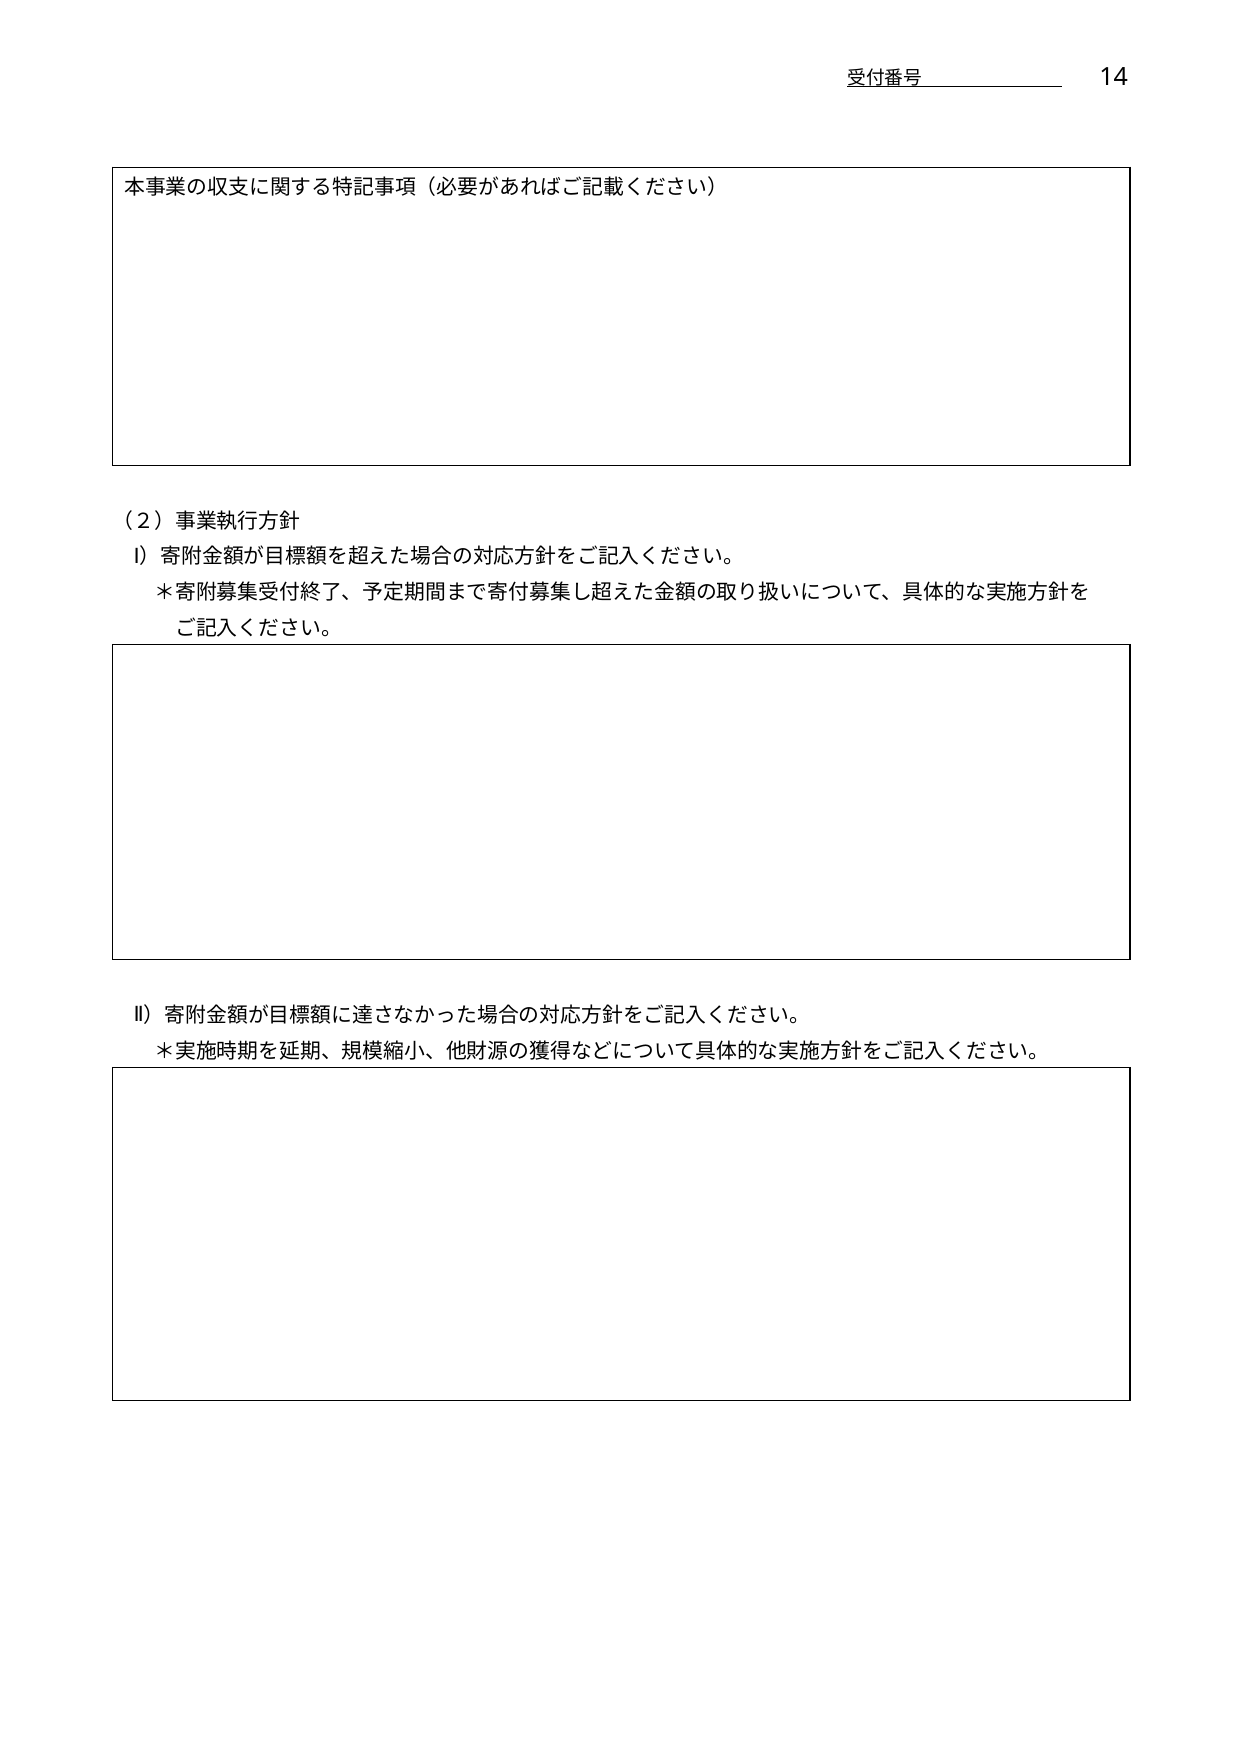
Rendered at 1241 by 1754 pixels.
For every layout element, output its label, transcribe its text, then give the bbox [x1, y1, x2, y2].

text ＊実施時期を延期、規模縮小、他財源の獲得などについて具体的な実施方針をご記入ください。 [112, 1031, 1128, 1067]
text （２）事業執行方針 [112, 502, 1128, 537]
table_header [113, 1068, 1129, 1400]
text ＊寄附募集受付終了、予定期間まで寄付募集し超えた金額の取り扱いについて、具体的な実施方針を [112, 573, 1128, 608]
text Ⅱ）寄附金額が目標額に達さなかった場合の対応方針をご記入ください。 [112, 996, 1128, 1031]
table_header [113, 645, 1129, 959]
table_header 本事業の収支に関する特記事項（必要があればご記載ください） [113, 168, 1129, 465]
text Ⅰ）寄附金額が目標額を超えた場合の対応方針をご記入ください。 [112, 537, 1128, 573]
text ご記入ください。 [112, 608, 1128, 644]
